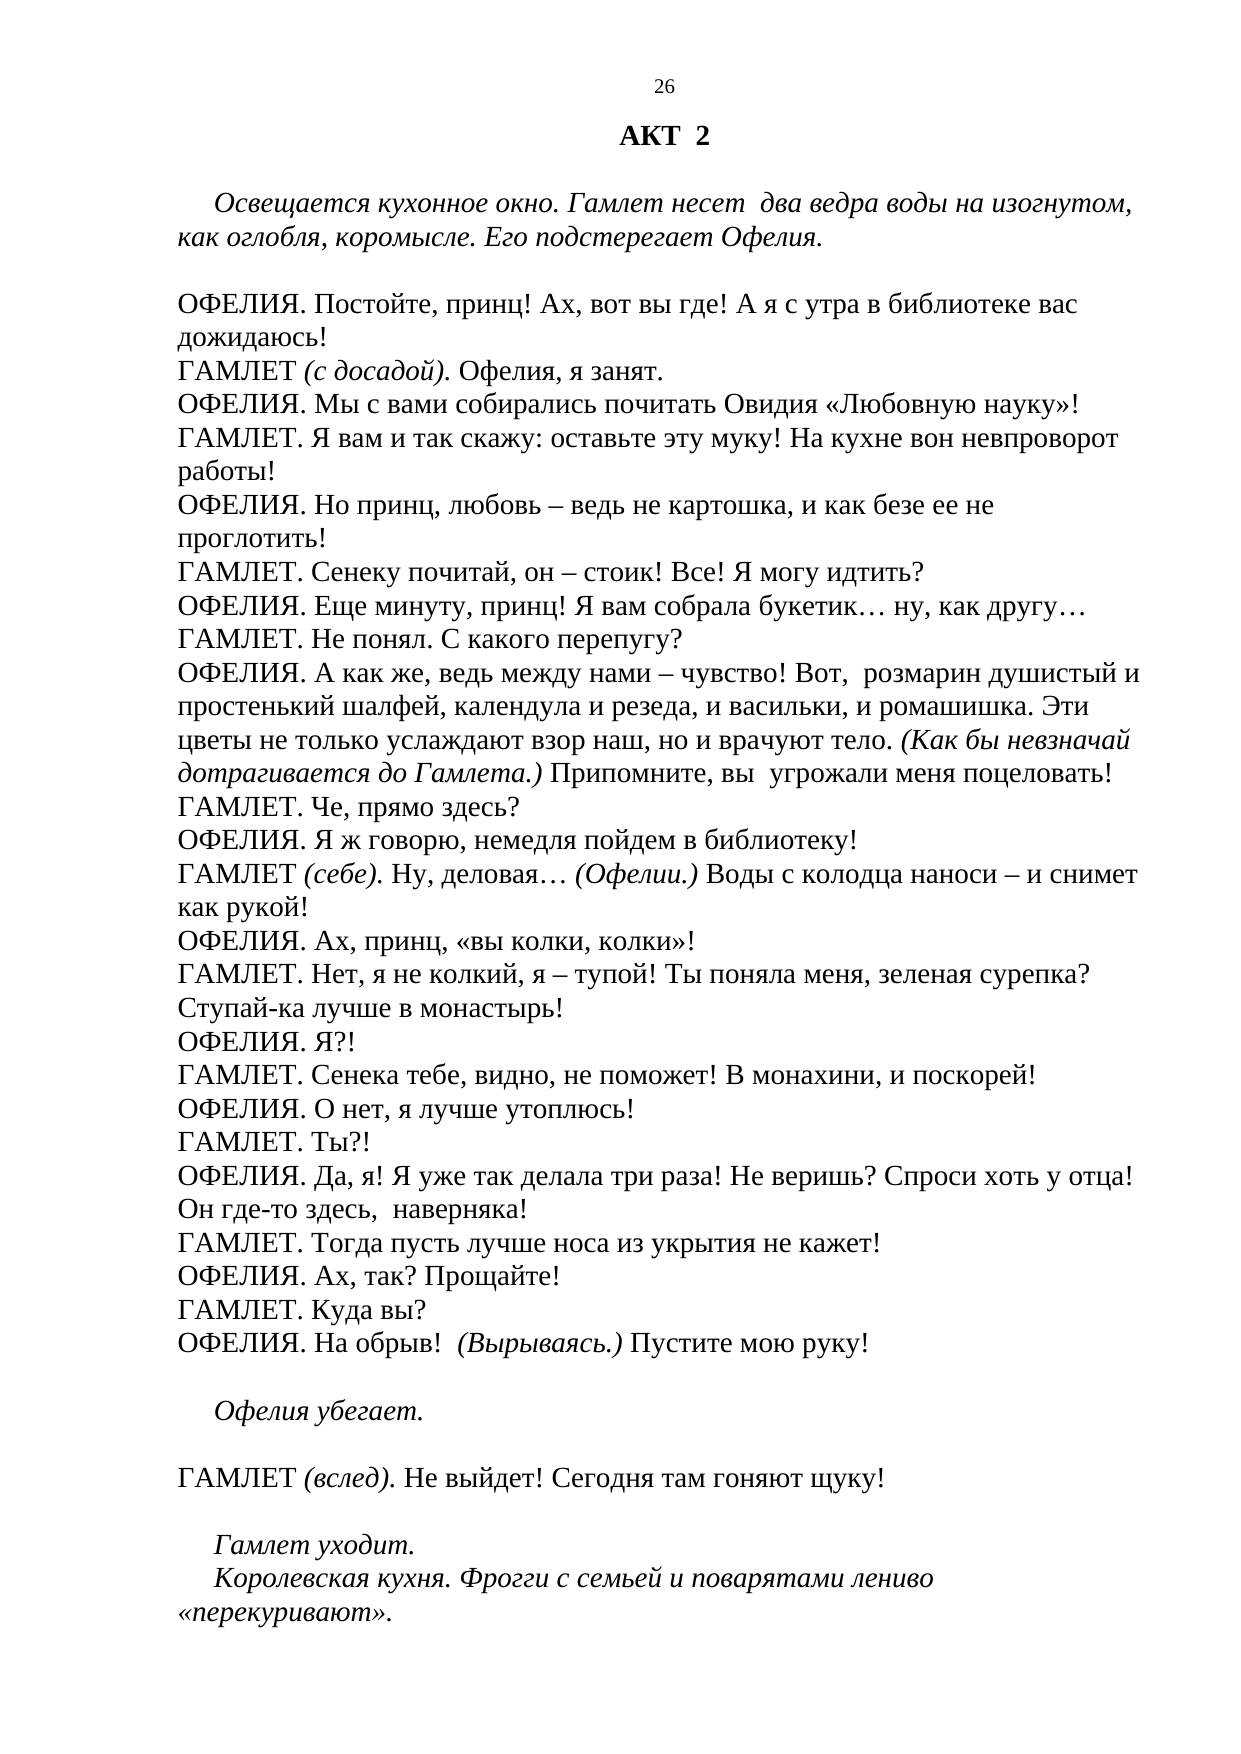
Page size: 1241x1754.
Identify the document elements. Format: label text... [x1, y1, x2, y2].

title АКТ 2 [177, 118, 1152, 152]
text ОФЕЛИЯ. Еще минуту, принц! Я вам собрала букетик… ну, как другу… [177, 588, 1152, 621]
text ГАМЛЕТ. Сенеку почитай, он – стоик! Все! Я могу идтить? [177, 554, 1152, 588]
text ГАМЛЕТ (себе). Ну, деловая… (Офелии.) Воды с колодца наноси – и снимет как рукой! [177, 856, 1152, 923]
text ГАМЛЕТ. Я вам и так скажу: оставьте эту муку! На кухне вон невпроворот работы! [177, 420, 1152, 487]
text ГАМЛЕТ. Не понял. С какого перепугу? [177, 621, 1152, 655]
text ОФЕЛИЯ. Постойте, принц! Ах, вот вы где! А я с утра в библиотеке вас дожидаюсь! [177, 286, 1152, 353]
text ГАМЛЕТ. Сенека тебе, видно, не поможет! В монахини, и поскорей! [177, 1057, 1152, 1091]
text Офелия убегает. [177, 1393, 1152, 1426]
text ГАМЛЕТ. Нет, я не колкий, я – тупой! Ты поняла меня, зеленая сурепка? Ступай-ка лучше в монастырь! [177, 957, 1152, 1024]
text ГАМЛЕТ. Тогда пусть лучше носа из укрытия не кажет! [177, 1225, 1152, 1258]
text ОФЕЛИЯ. Я ж говорю, немедля пойдем в библиотеку! [177, 822, 1152, 856]
text ОФЕЛИЯ. Ах, так? Прощайте! [177, 1258, 1152, 1292]
text ОФЕЛИЯ. Я?! [177, 1024, 1152, 1057]
text ОФЕЛИЯ. Мы с вами собирались почитать Овидия «Любовную науку»! [177, 386, 1152, 420]
text ОФЕЛИЯ. О нет, я лучше утоплюсь! [177, 1091, 1152, 1124]
text ГАМЛЕТ. Че, прямо здесь? [177, 789, 1152, 822]
text ГАМЛЕТ. Куда вы? [177, 1292, 1152, 1326]
text ГАМЛЕТ (вслед). Не выйдет! Сегодня там гоняют щуку! [177, 1460, 1152, 1493]
text ОФЕЛИЯ. Да, я! Я уже так делала три раза! Не веришь? Спроси хоть у отца! Он где-то здесь, наверняка! [177, 1158, 1152, 1225]
text ОФЕЛИЯ. Ах, принц, «вы колки, колки»! [177, 923, 1152, 957]
text ГАМЛЕТ (с досадой). Офелия, я занят. [177, 353, 1152, 386]
text Королевская кухня. Фрогги с семьей и поварятами лениво «перекуривают». [177, 1560, 1152, 1627]
text ГАМЛЕТ. Ты?! [177, 1124, 1152, 1158]
text Освещается кухонное окно. Гамлет несет два ведра воды на изогнутом, как оглобля, коромысле. Его подстерегает Офелия. [177, 185, 1152, 252]
text Гамлет уходит. [177, 1527, 1152, 1560]
text ОФЕЛИЯ. На обрыв! (Вырываясь.) Пустите мою руку! [177, 1326, 1152, 1359]
text ОФЕЛИЯ. Но принц, любовь – ведь не картошка, и как безе ее не проглотить! [177, 487, 1152, 554]
text ОФЕЛИЯ. А как же, ведь между нами – чувство! Вот, розмарин душистый и простенький шалфей, календула и резеда, и васильки, и ромашишка. Эти цветы не только услаждают взор наш, но и врачуют тело. (Как бы невзначай дотрагивается до Гамлета.) Припомните, вы угрожали меня поцеловать! [177, 655, 1152, 789]
